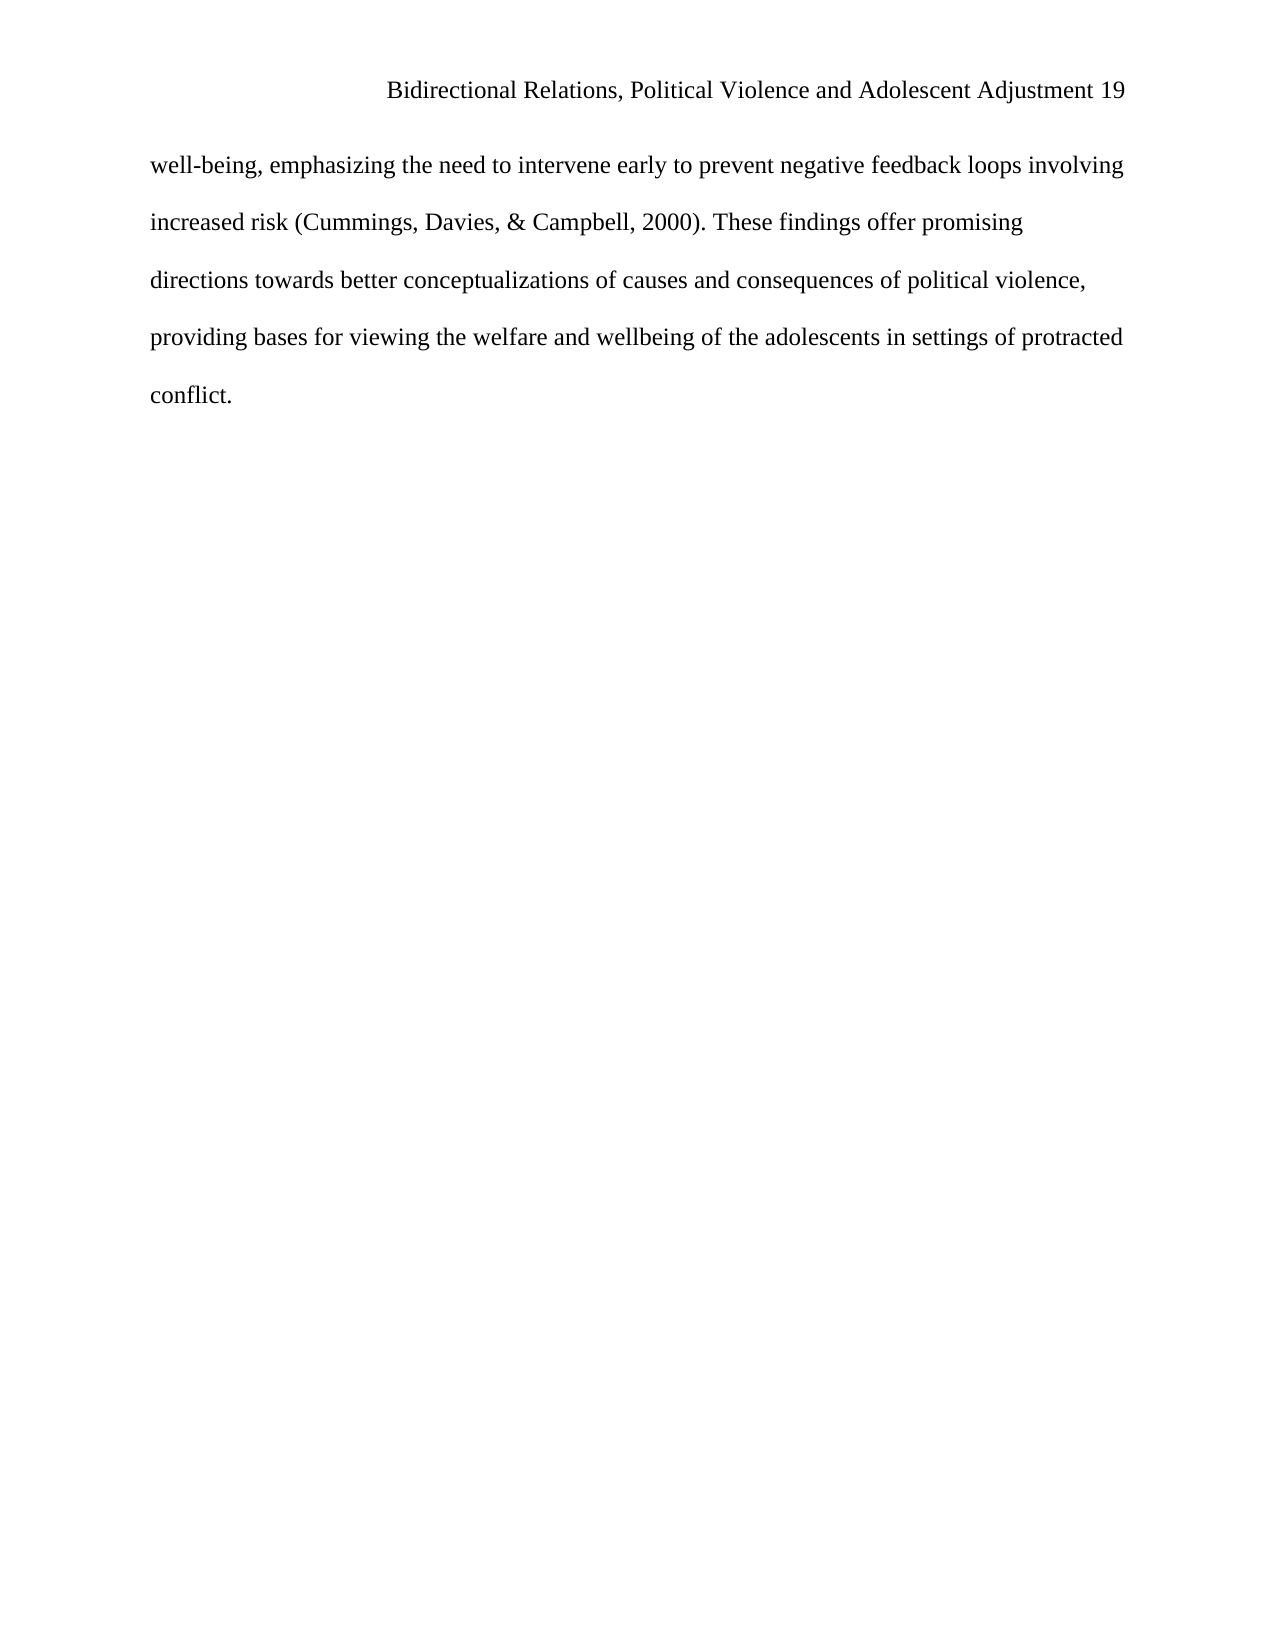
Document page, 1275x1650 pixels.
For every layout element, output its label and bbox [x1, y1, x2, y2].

text [150, 150, 1125, 409]
